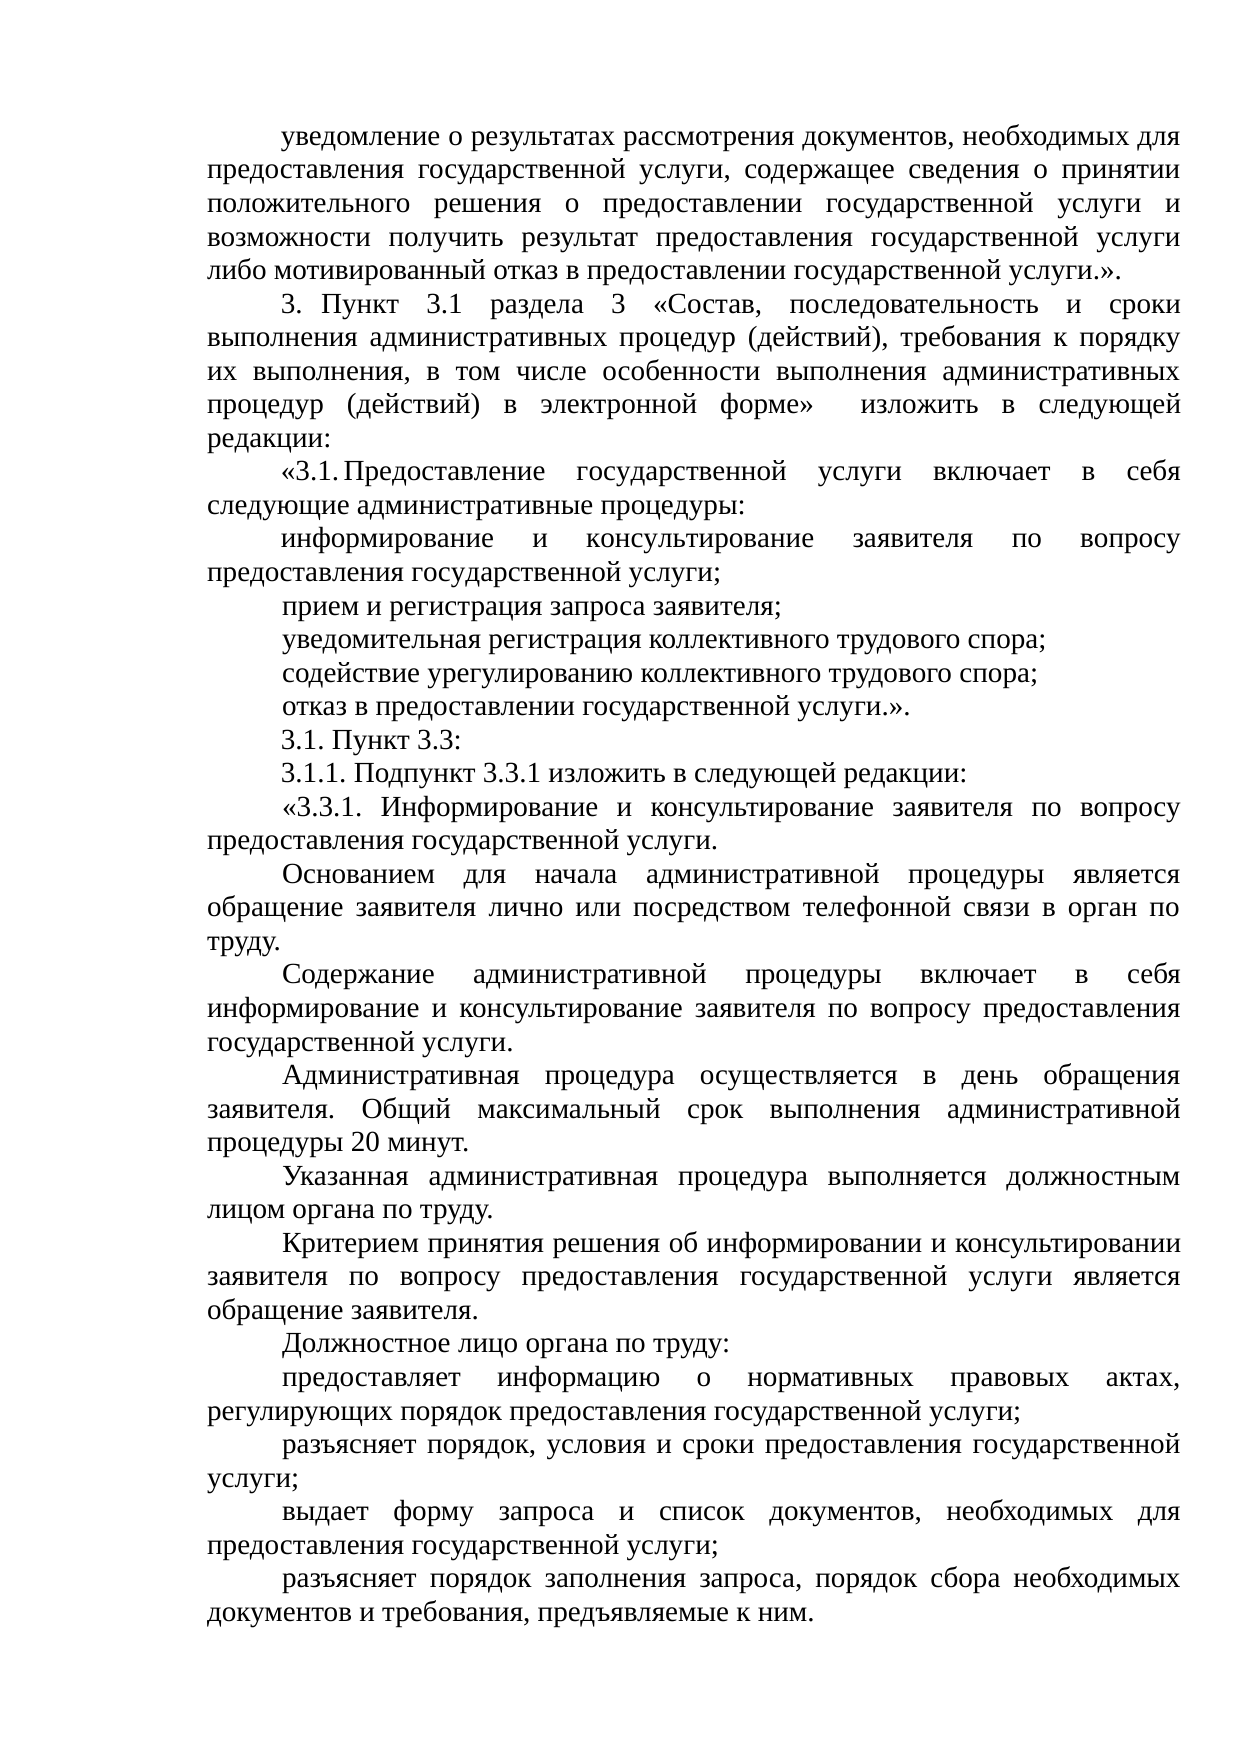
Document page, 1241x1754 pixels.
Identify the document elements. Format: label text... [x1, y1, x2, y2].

text 3.1. Пункт 3.3: [207, 722, 1181, 755]
text Содержание административной процедуры включает в себя информирование и консультирование заявителя по вопросу предоставления государственной услуги. [207, 957, 1181, 1057]
text отказ в предоставлении государственной услуги.». [207, 688, 1181, 722]
text 3.1.1. Подпункт 3.3.1 изложить в следующей редакции: [207, 755, 1181, 789]
text Критерием принятия решения об информировании и консультировании заявителя по вопросу предоставления государственной услуги является обращение заявителя. [207, 1225, 1181, 1326]
text информирование и консультирование заявителя по вопросу предоставления государственной услуги; [207, 521, 1181, 588]
text выдает форму запроса и список документов, необходимых для предоставления государственной услуги; [207, 1493, 1181, 1560]
text прием и регистрация запроса заявителя; [207, 588, 1181, 621]
text уведомительная регистрация коллективного трудового спора; [207, 621, 1181, 655]
text «3.3.1. Информирование и консультирование заявителя по вопросу предоставления государственной услуги. [207, 789, 1181, 856]
text содействие урегулированию коллективного трудового спора; [207, 655, 1181, 688]
text Должностное лицо органа по труду: [207, 1326, 1181, 1359]
text разъясняет порядок, условия и сроки предоставления государственной услуги; [207, 1426, 1181, 1493]
text разъясняет порядок заполнения запроса, порядок сбора необходимых документов и требования, предъявляемые к ним. [207, 1560, 1181, 1627]
text Указанная административная процедура выполняется должностным лицом органа по труду. [207, 1158, 1181, 1225]
text 3. Пункт 3.1 раздела 3 «Состав, последовательность и сроки выполнения административных процедур (действий), требования к порядку их выполнения, в том числе особенности выполнения административных процедур (действий) в электронной форме» изложить в следующей редакции: [207, 286, 1181, 453]
text Административная процедура осуществляется в день обращения заявителя. Общий максимальный срок выполнения административной процедуры 20 минут. [207, 1057, 1181, 1158]
text Основанием для начала административной процедуры является обращение заявителя лично или посредством телефонной связи в орган по труду. [207, 856, 1181, 957]
text предоставляет информацию о нормативных правовых актах, регулирующих порядок предоставления государственной услуги; [207, 1359, 1181, 1426]
text уведомление о результатах рассмотрения документов, необходимых для предоставления государственной услуги, содержащее сведения о принятии положительного решения о предоставлении государственной услуги и возможности получить результат предоставления государственной услуги либо мотивированный отказ в предоставлении государственной услуги.». [207, 118, 1181, 286]
text «3.1. Предоставление государственной услуги включает в себя следующие административные процедуры: [207, 453, 1181, 521]
